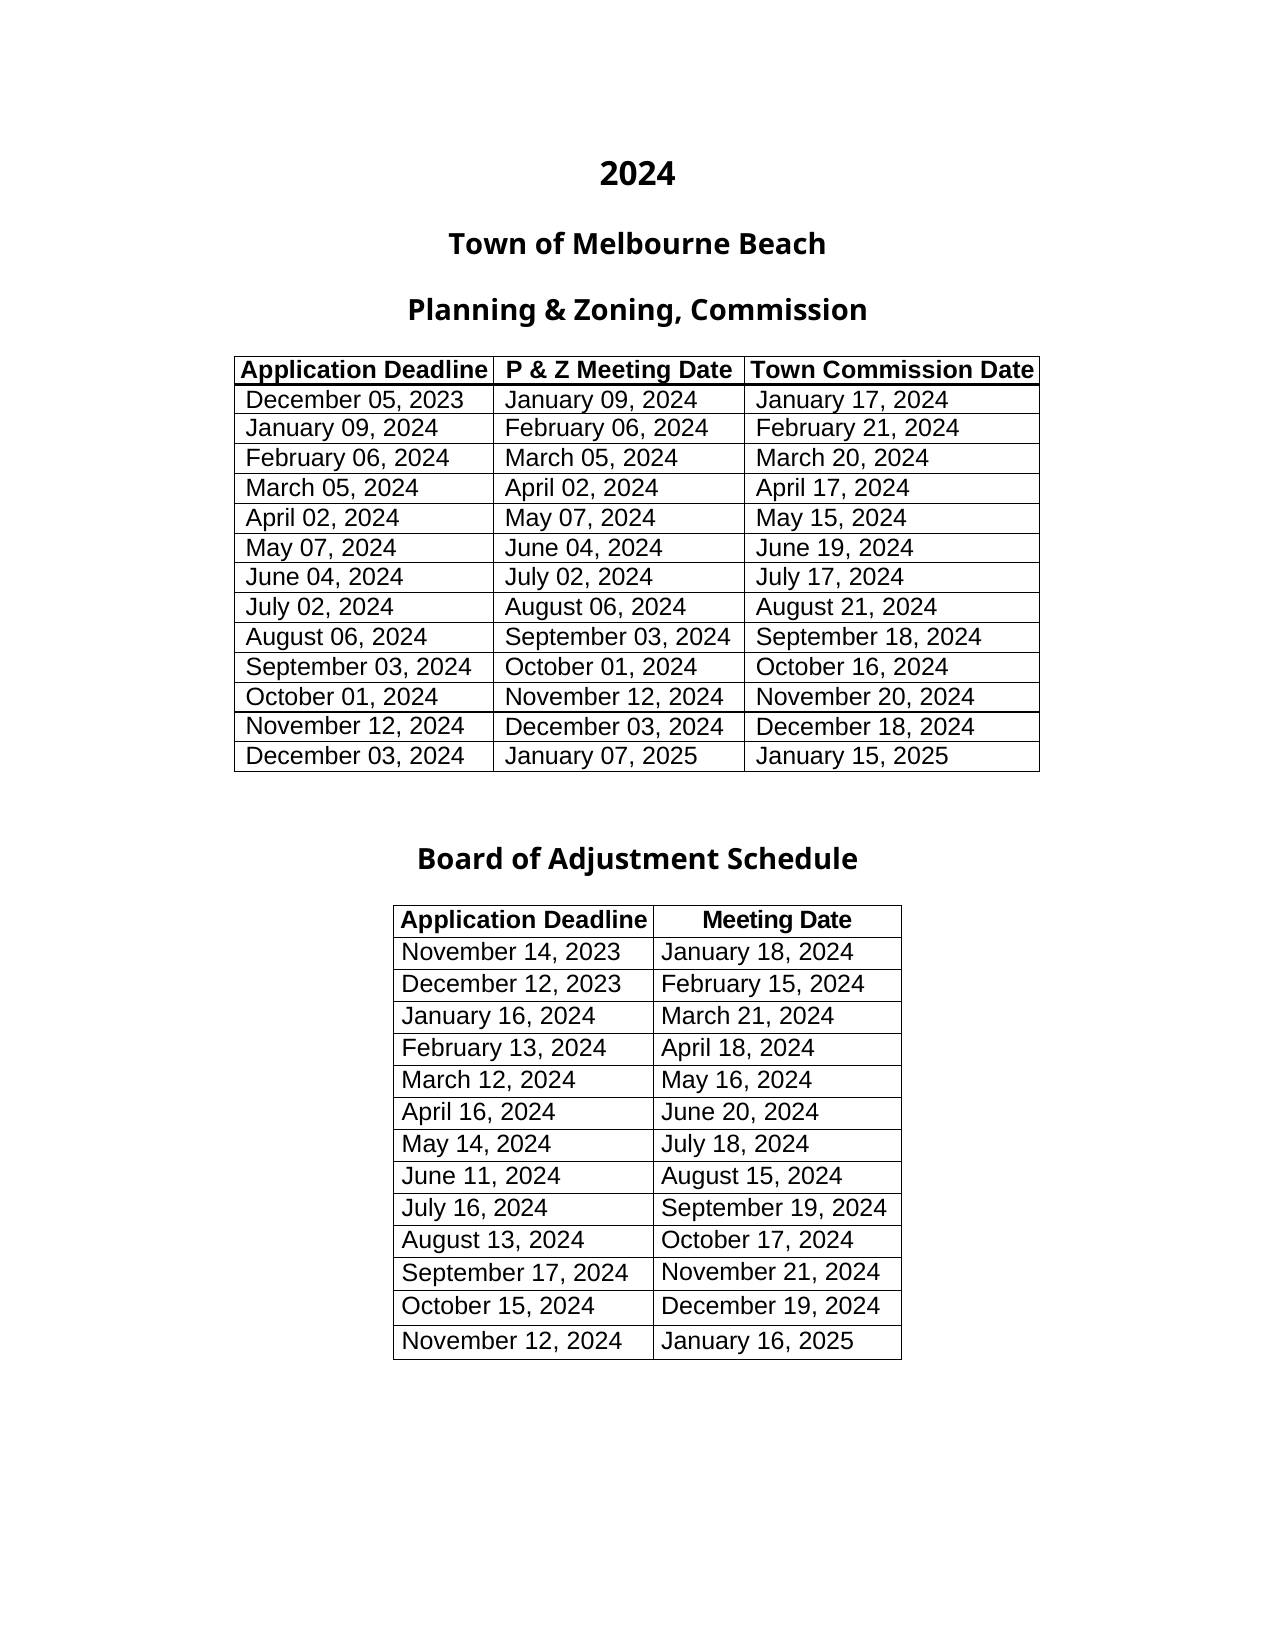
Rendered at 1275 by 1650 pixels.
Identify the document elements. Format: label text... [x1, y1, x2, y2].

table_cell June 19, 2024 [745, 534, 1039, 562]
table_cell January 18, 2024 [654, 938, 901, 969]
table_cell November 12, 2024 [235, 713, 493, 741]
table_cell February 13, 2024 [394, 1034, 653, 1065]
table_cell September 18, 2024 [745, 623, 1039, 652]
table_cell July 17, 2024 [745, 563, 1039, 592]
table_cell August 06, 2024 [235, 623, 493, 652]
table_cell December 05, 2023 [235, 386, 493, 413]
table_cell January 09, 2024 [235, 414, 493, 443]
table_cell August 13, 2024 [394, 1226, 653, 1257]
table_cell May 07, 2024 [494, 504, 744, 532]
table_cell March 05, 2024 [235, 474, 493, 503]
table_cell April 16, 2024 [394, 1098, 653, 1129]
table_cell October 15, 2024 [394, 1291, 653, 1325]
table_cell May 16, 2024 [654, 1066, 901, 1097]
table_cell February 15, 2024 [654, 970, 901, 1001]
table_cell September 03, 2024 [235, 653, 493, 682]
table_cell February 21, 2024 [745, 414, 1039, 443]
table_header Town Commission Date [745, 357, 1039, 383]
table_cell April 18, 2024 [654, 1034, 901, 1065]
table_cell November 21, 2024 [654, 1258, 901, 1290]
table_cell December 03, 2024 [235, 742, 493, 771]
table_cell March 05, 2024 [494, 444, 744, 473]
table_cell February 06, 2024 [494, 414, 744, 443]
table_cell November 12, 2024 [394, 1326, 653, 1359]
table_cell August 21, 2024 [745, 593, 1039, 622]
text Town of Melbourne Beach [150, 223, 1125, 263]
table_cell January 16, 2025 [654, 1326, 901, 1359]
table_cell July 02, 2024 [235, 593, 493, 622]
table_cell May 07, 2024 [235, 534, 493, 562]
table_cell August 06, 2024 [494, 593, 744, 622]
table_cell June 04, 2024 [235, 563, 493, 592]
table_cell September 17, 2024 [394, 1258, 653, 1290]
table_cell December 19, 2024 [654, 1291, 901, 1325]
table_cell April 02, 2024 [235, 504, 493, 532]
table_cell June 20, 2024 [654, 1098, 901, 1129]
text Planning & Zoning, Commission [150, 289, 1125, 329]
table_cell March 12, 2024 [394, 1066, 653, 1097]
table_cell June 11, 2024 [394, 1162, 653, 1193]
table_cell September 03, 2024 [494, 623, 744, 652]
table_cell November 12, 2024 [494, 683, 744, 711]
table_cell August 15, 2024 [654, 1162, 901, 1193]
table_cell October 16, 2024 [745, 653, 1039, 682]
table_cell September 19, 2024 [654, 1194, 901, 1224]
text Board of Adjustment Schedule [150, 838, 1125, 878]
table_cell October 01, 2024 [494, 653, 744, 682]
table_header P & Z Meeting Date [494, 357, 744, 383]
table_cell October 17, 2024 [654, 1226, 901, 1257]
table_header Application Deadline [394, 906, 653, 937]
table_header Meeting Date [654, 906, 901, 937]
table_cell January 09, 2024 [494, 386, 744, 413]
table_cell January 17, 2024 [745, 386, 1039, 413]
table_cell May 15, 2024 [745, 504, 1039, 532]
text 2024 [150, 150, 1125, 195]
table_cell July 16, 2024 [394, 1194, 653, 1224]
table_cell January 07, 2025 [494, 742, 744, 771]
table_cell April 02, 2024 [494, 474, 744, 503]
table_cell December 03, 2024 [494, 713, 744, 741]
table_cell October 01, 2024 [235, 683, 493, 711]
table_cell May 14, 2024 [394, 1130, 653, 1161]
table_cell July 02, 2024 [494, 563, 744, 592]
table_cell January 15, 2025 [745, 742, 1039, 771]
table_cell March 20, 2024 [745, 444, 1039, 473]
table_cell December 12, 2023 [394, 970, 653, 1001]
table_cell July 18, 2024 [654, 1130, 901, 1161]
table_cell November 14, 2023 [394, 938, 653, 969]
table_cell June 04, 2024 [494, 534, 744, 562]
table_header Application Deadline [235, 357, 493, 383]
table_cell April 17, 2024 [745, 474, 1039, 503]
table_cell January 16, 2024 [394, 1002, 653, 1033]
table_cell February 06, 2024 [235, 444, 493, 473]
table_cell November 20, 2024 [745, 683, 1039, 711]
table_cell March 21, 2024 [654, 1002, 901, 1033]
table_cell December 18, 2024 [745, 713, 1039, 741]
